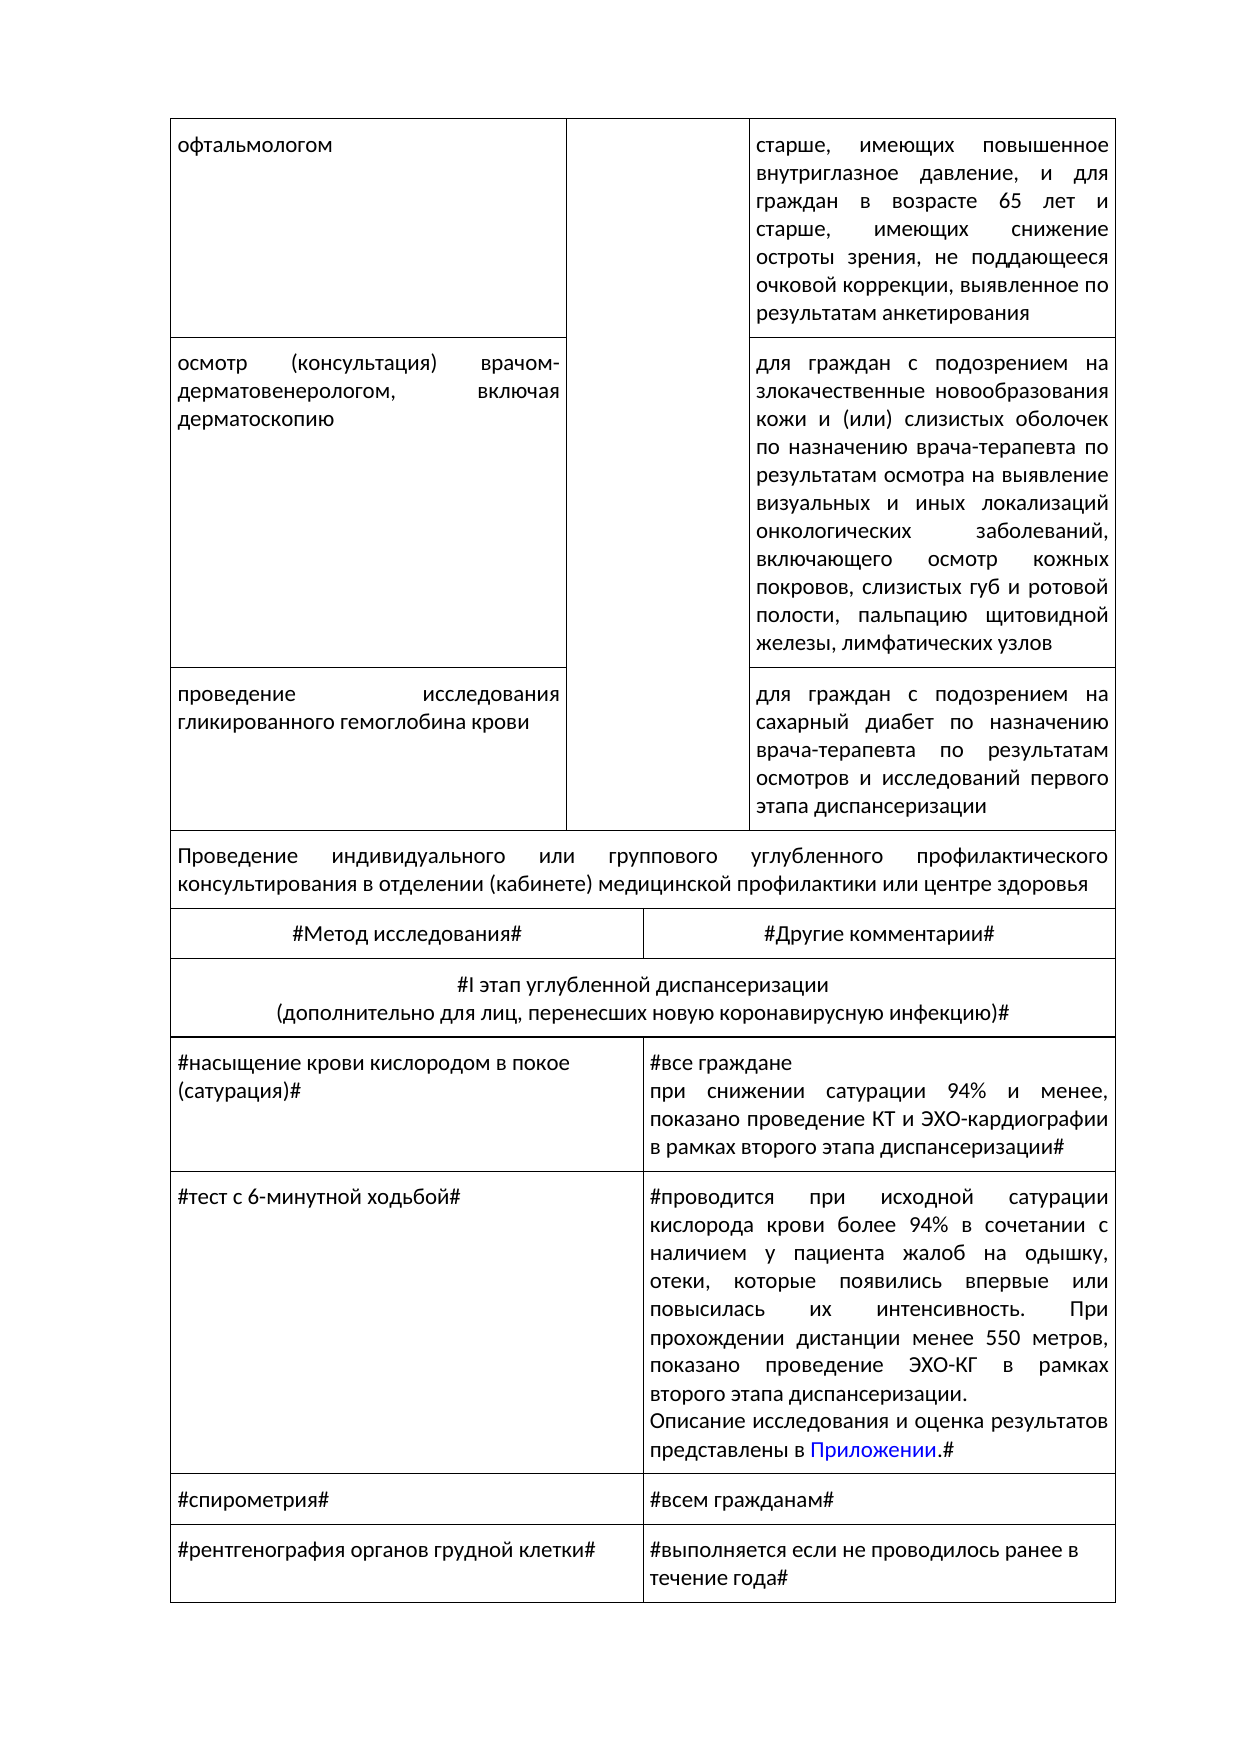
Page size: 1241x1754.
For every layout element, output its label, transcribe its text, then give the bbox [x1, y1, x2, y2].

table_cell #рентгенография органов грудной клетки# [171, 1525, 643, 1602]
table_cell #насыщение крови кислородом в покое (сатурация)# [171, 1038, 643, 1171]
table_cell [750, 119, 1115, 337]
table_cell проведение исследования гликированного гемоглобина крови [171, 668, 566, 829]
table_cell Проведение индивидуального или группового углубленного профилактического консультирования в отделении (кабинете) медицинской профилактики или центре здоровья [171, 831, 1115, 908]
table_cell #I этап углубленной диспансеризации (дополнительно для лиц, перенесших новую коронавирусную инфекцию)# [171, 959, 1115, 1036]
table_cell #все граждане при снижении сатурации 94% и менее, показано проведение КТ и ЭХО-кардиографии в рамках второго этапа диспансеризации# [644, 1038, 1115, 1171]
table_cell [171, 119, 566, 337]
table_cell #проводится при исходной сатурации кислорода крови более 94% в сочетании с наличием у пациента жалоб на одышку, отеки, которые появились впервые или повысилась их интенсивность. При прохождении дистанции менее 550 метров, показано проведение ЭХО-КГ в рамках второго этапа диспансеризации. Описание исследования и оценка результатов представлены в Приложении.# [644, 1172, 1115, 1473]
table_cell для граждан с подозрением на сахарный диабет по назначению врача-терапевта по результатам осмотров и исследований первого этапа диспансеризации [750, 668, 1115, 829]
table_cell #всем гражданам# [644, 1474, 1115, 1524]
table_cell #выполняется если не проводилось ранее в течение года# [644, 1525, 1115, 1602]
table_cell #тест с 6-минутной ходьбой# [171, 1172, 643, 1473]
table_cell для граждан с подозрением на злокачественные новообразования кожи и (или) слизистых оболочек по назначению врача-терапевта по результатам осмотра на выявление визуальных и иных локализаций онкологических заболеваний, включающего осмотр кожных покровов, слизистых губ и ротовой полости, пальпацию щитовидной железы, лимфатических узлов [750, 338, 1115, 667]
table_cell #спирометрия# [171, 1474, 643, 1524]
table_cell #Метод исследования# [171, 909, 643, 958]
table_cell #Другие комментарии# [644, 909, 1115, 958]
table_cell осмотр (консультация) врачом-дерматовенерологом, включая дерматоскопию [171, 338, 566, 667]
